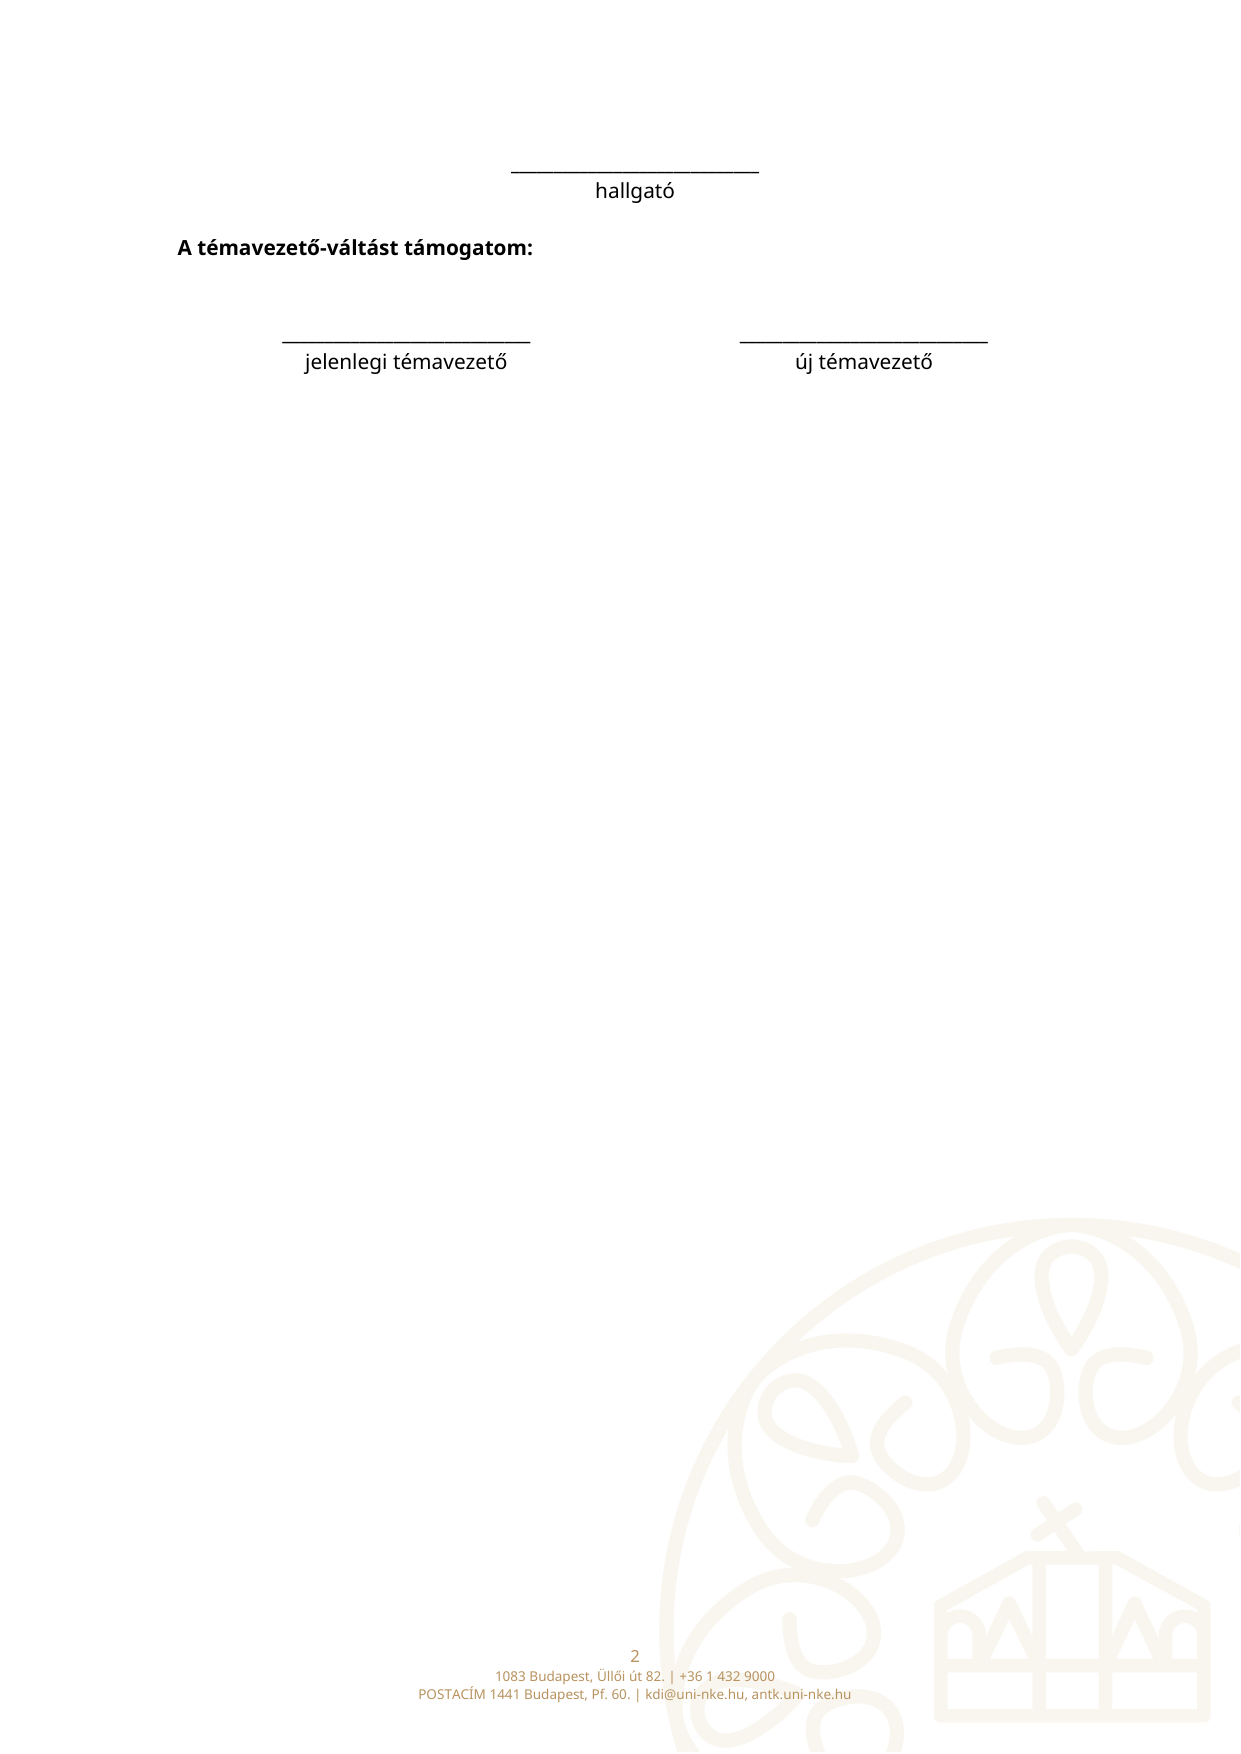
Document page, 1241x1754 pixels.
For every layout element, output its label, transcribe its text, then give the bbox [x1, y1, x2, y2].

text hallgató [177, 176, 1092, 204]
table_header _____________________________ [635, 318, 1092, 347]
text A témavezető-váltást támogatom: [177, 233, 1092, 261]
table_cell új témavezető [635, 347, 1092, 375]
text _____________________________ [177, 148, 1092, 176]
table_cell jelenlegi témavezető [177, 347, 635, 375]
picture [0, 121, 1240, 1752]
table_header _____________________________ [177, 318, 635, 347]
